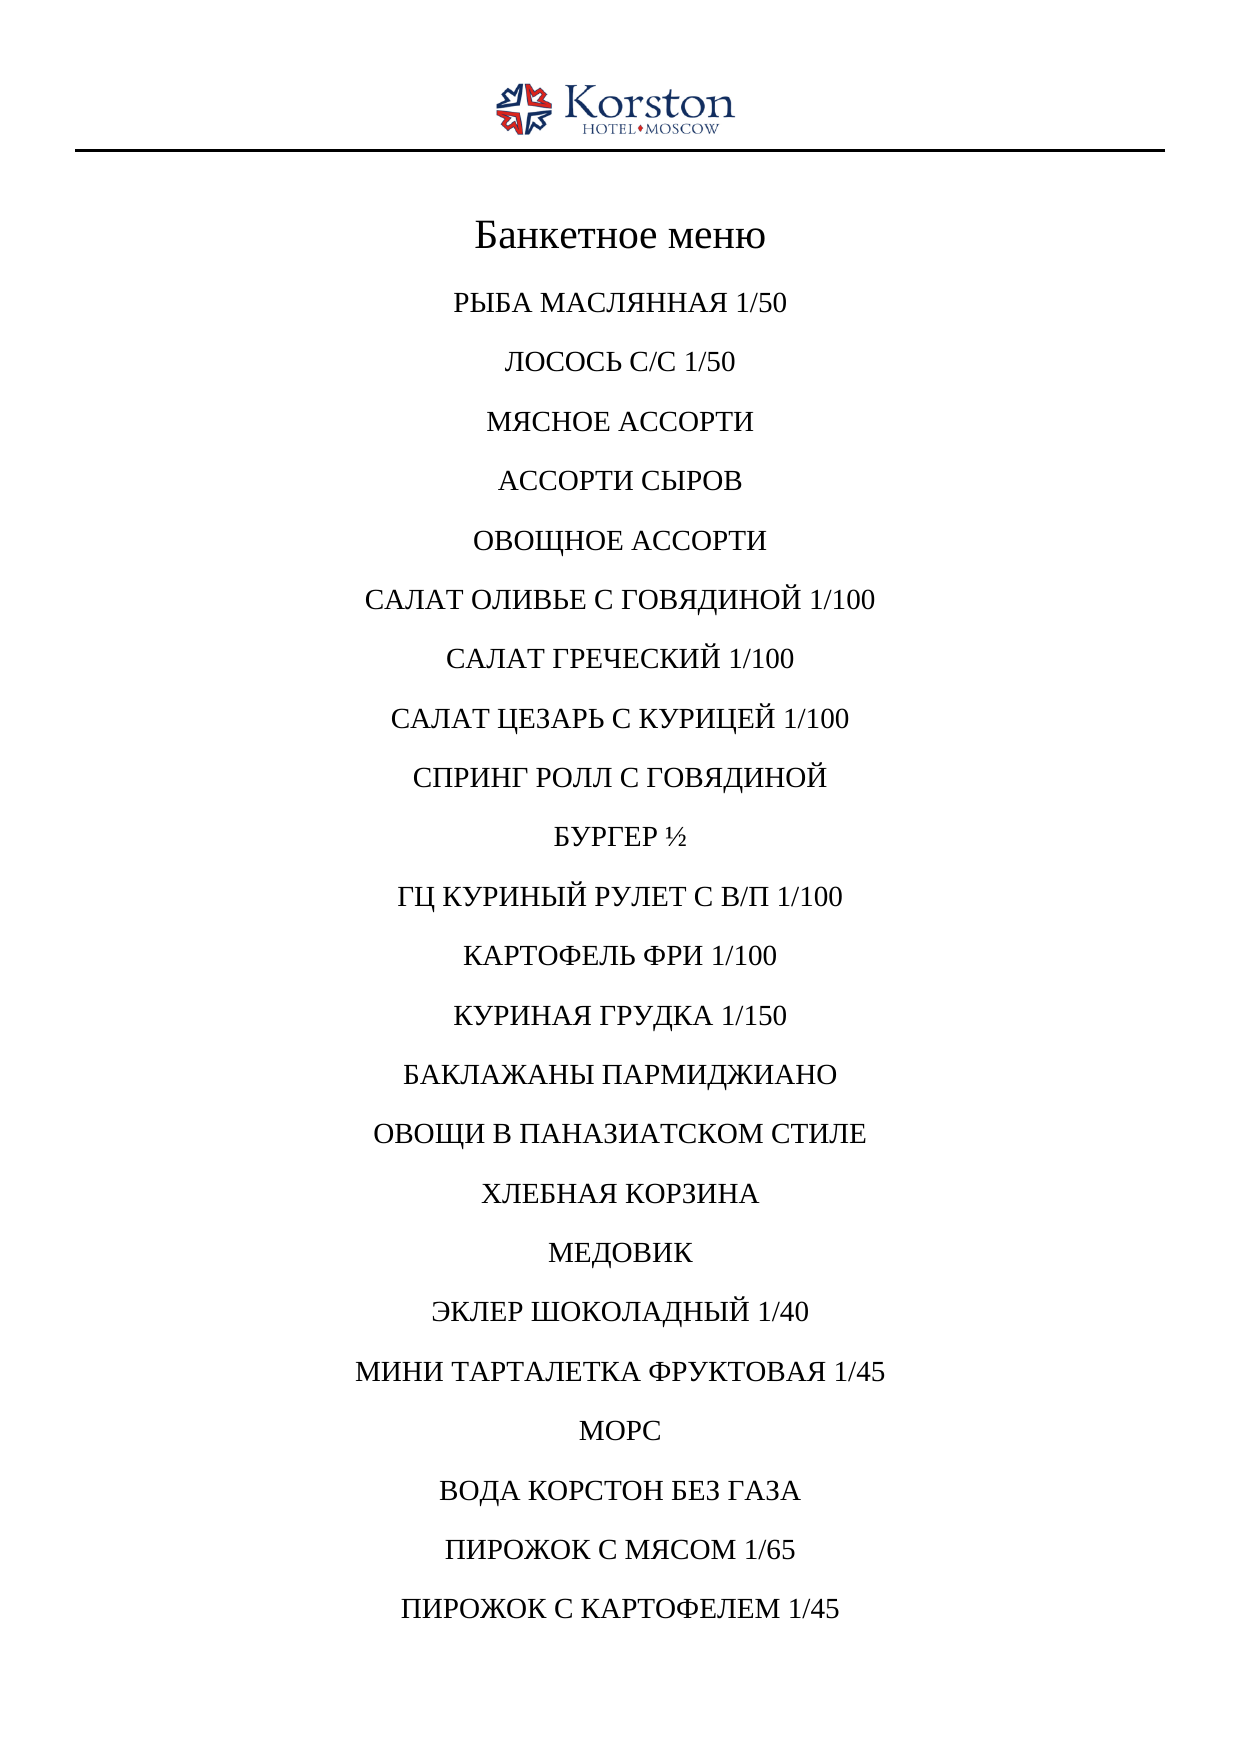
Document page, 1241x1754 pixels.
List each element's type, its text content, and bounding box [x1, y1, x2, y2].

text СПРИНГ РОЛЛ С ГОВЯДИНОЙ [75, 760, 1165, 794]
text МЕДОВИК [75, 1235, 1165, 1269]
text ХЛЕБНАЯ КОРЗИНА [75, 1176, 1165, 1209]
text ОВОЩИ В ПАНАЗИАТСКОМ СТИЛЕ [75, 1116, 1165, 1150]
text ПИРОЖОК С МЯСОМ 1/65 [75, 1532, 1165, 1566]
text БУРГЕР ½ [75, 819, 1165, 853]
text ГЦ КУРИНЫЙ РУЛЕТ С В/П 1/100 [75, 879, 1165, 912]
text КУРИНАЯ ГРУДКА 1/150 [75, 998, 1165, 1031]
text РЫБА МАСЛЯННАЯ 1/50 [75, 285, 1165, 319]
picture [481, 75, 760, 147]
text Банкетное меню [75, 209, 1165, 257]
text МОРС [75, 1413, 1165, 1447]
text ОВОЩНОЕ АССОРТИ [75, 523, 1165, 556]
text ПИРОЖОК С КАРТОФЕЛЕМ 1/45 [75, 1591, 1165, 1625]
text АССОРТИ СЫРОВ [75, 463, 1165, 497]
text КАРТОФЕЛЬ ФРИ 1/100 [75, 938, 1165, 972]
text ЛОСОСЬ С/С 1/50 [75, 344, 1165, 378]
text ЭКЛЕР ШОКОЛАДНЫЙ 1/40 [75, 1294, 1165, 1328]
text САЛАТ ЦЕЗАРЬ С КУРИЦЕЙ 1/100 [75, 701, 1165, 734]
text ВОДА КОРСТОН БЕЗ ГАЗА [75, 1473, 1165, 1506]
text САЛАТ ГРЕЧЕСКИЙ 1/100 [75, 641, 1165, 675]
text МИНИ ТАРТАЛЕТКА ФРУКТОВАЯ 1/45 [75, 1354, 1165, 1387]
text БАКЛАЖАНЫ ПАРМИДЖИАНО [75, 1057, 1165, 1091]
text МЯСНОЕ АССОРТИ [75, 404, 1165, 437]
text САЛАТ ОЛИВЬЕ С ГОВЯДИНОЙ 1/100 [75, 582, 1165, 616]
